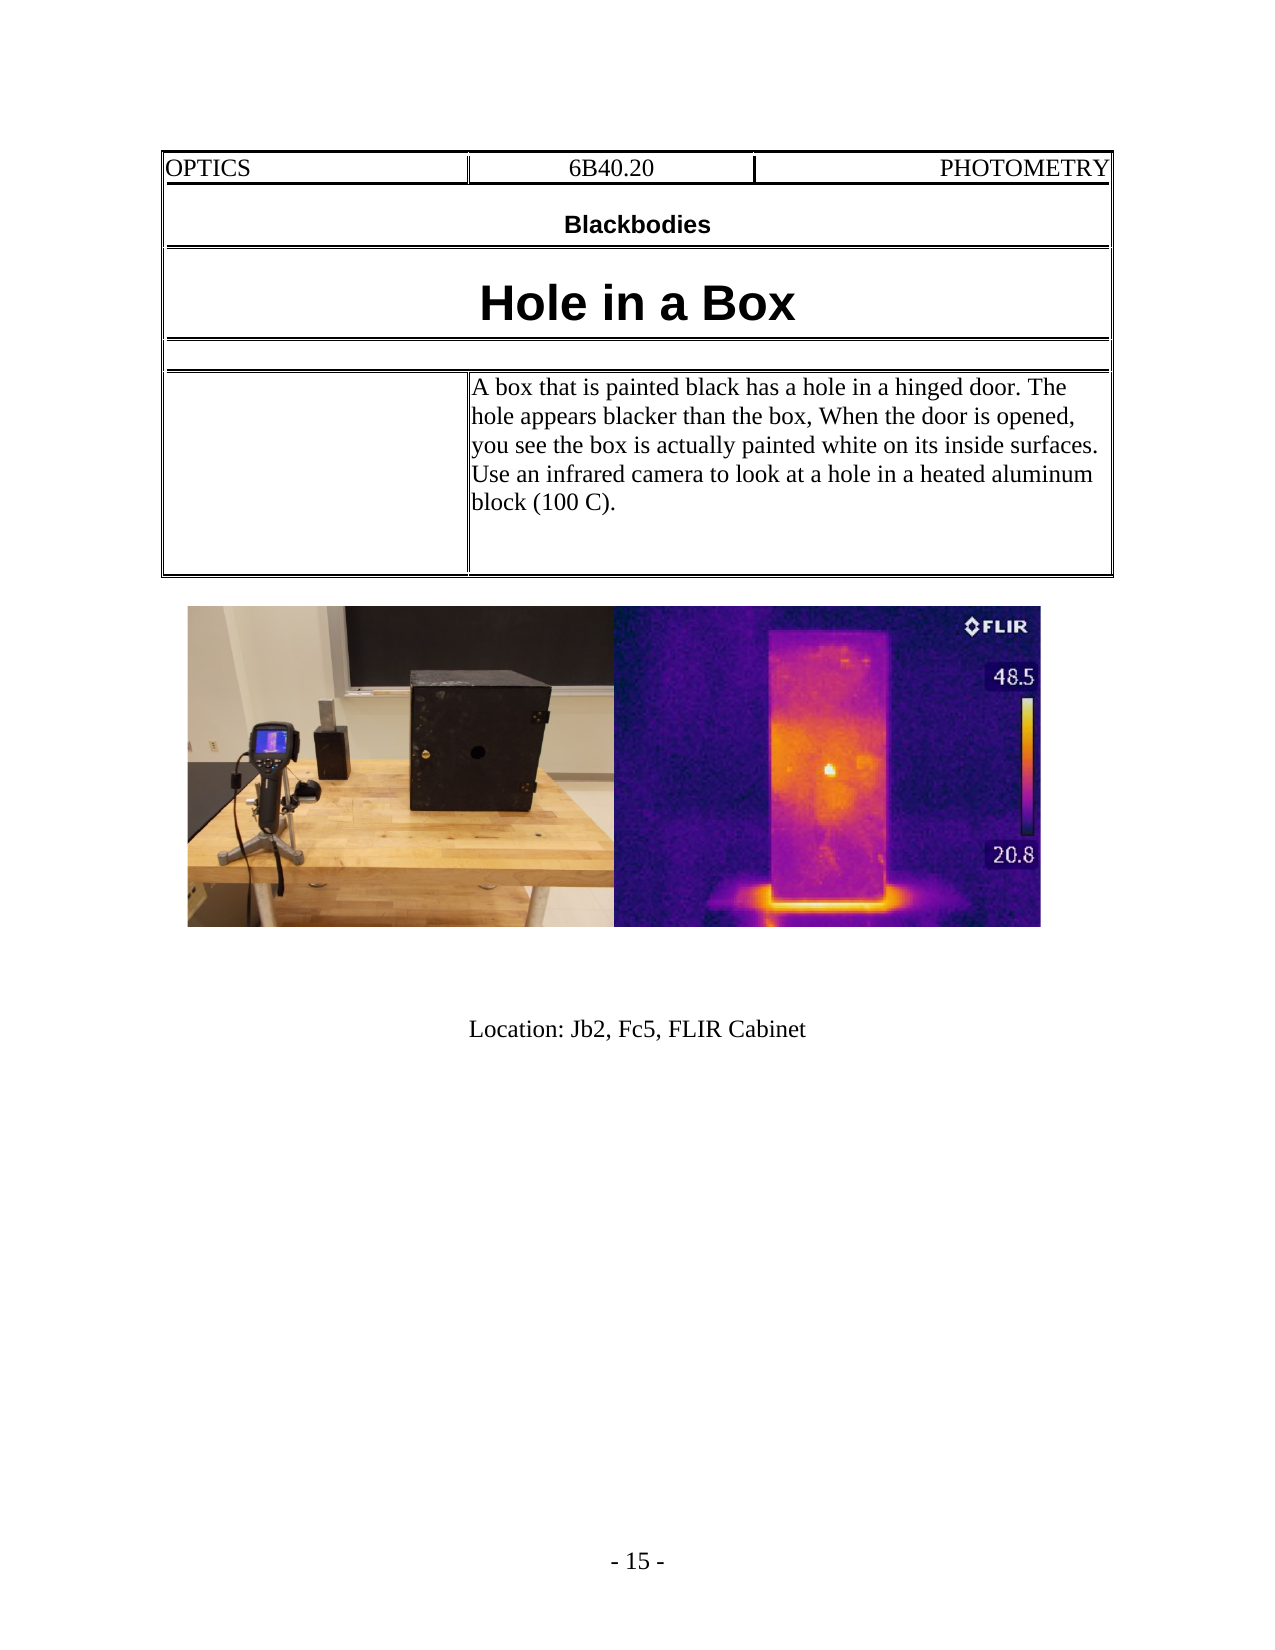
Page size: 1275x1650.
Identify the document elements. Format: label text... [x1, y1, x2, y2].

table_cell [164, 337, 1111, 369]
table_header 6B40.20 [469, 152, 754, 182]
table_header PHOTOMETRY [754, 153, 1111, 182]
table_cell A box that is painted black has a hole in a hinged door. The hole appears blacker than the box, When the door is opened, you see the box is actually painted white on its inside surfaces. Use an infrared camera to look at a hole in a heated aluminum block (100 C). [469, 369, 1111, 574]
table_header OPTICS [164, 153, 469, 182]
text Location: Jb2, Fc5, FLIR Cabinet [187, 1014, 1087, 1043]
picture [187, 606, 1041, 927]
table_cell [164, 369, 469, 574]
table_cell Hole in a Box [164, 245, 1111, 337]
table_cell Blackbodies [164, 182, 1111, 245]
